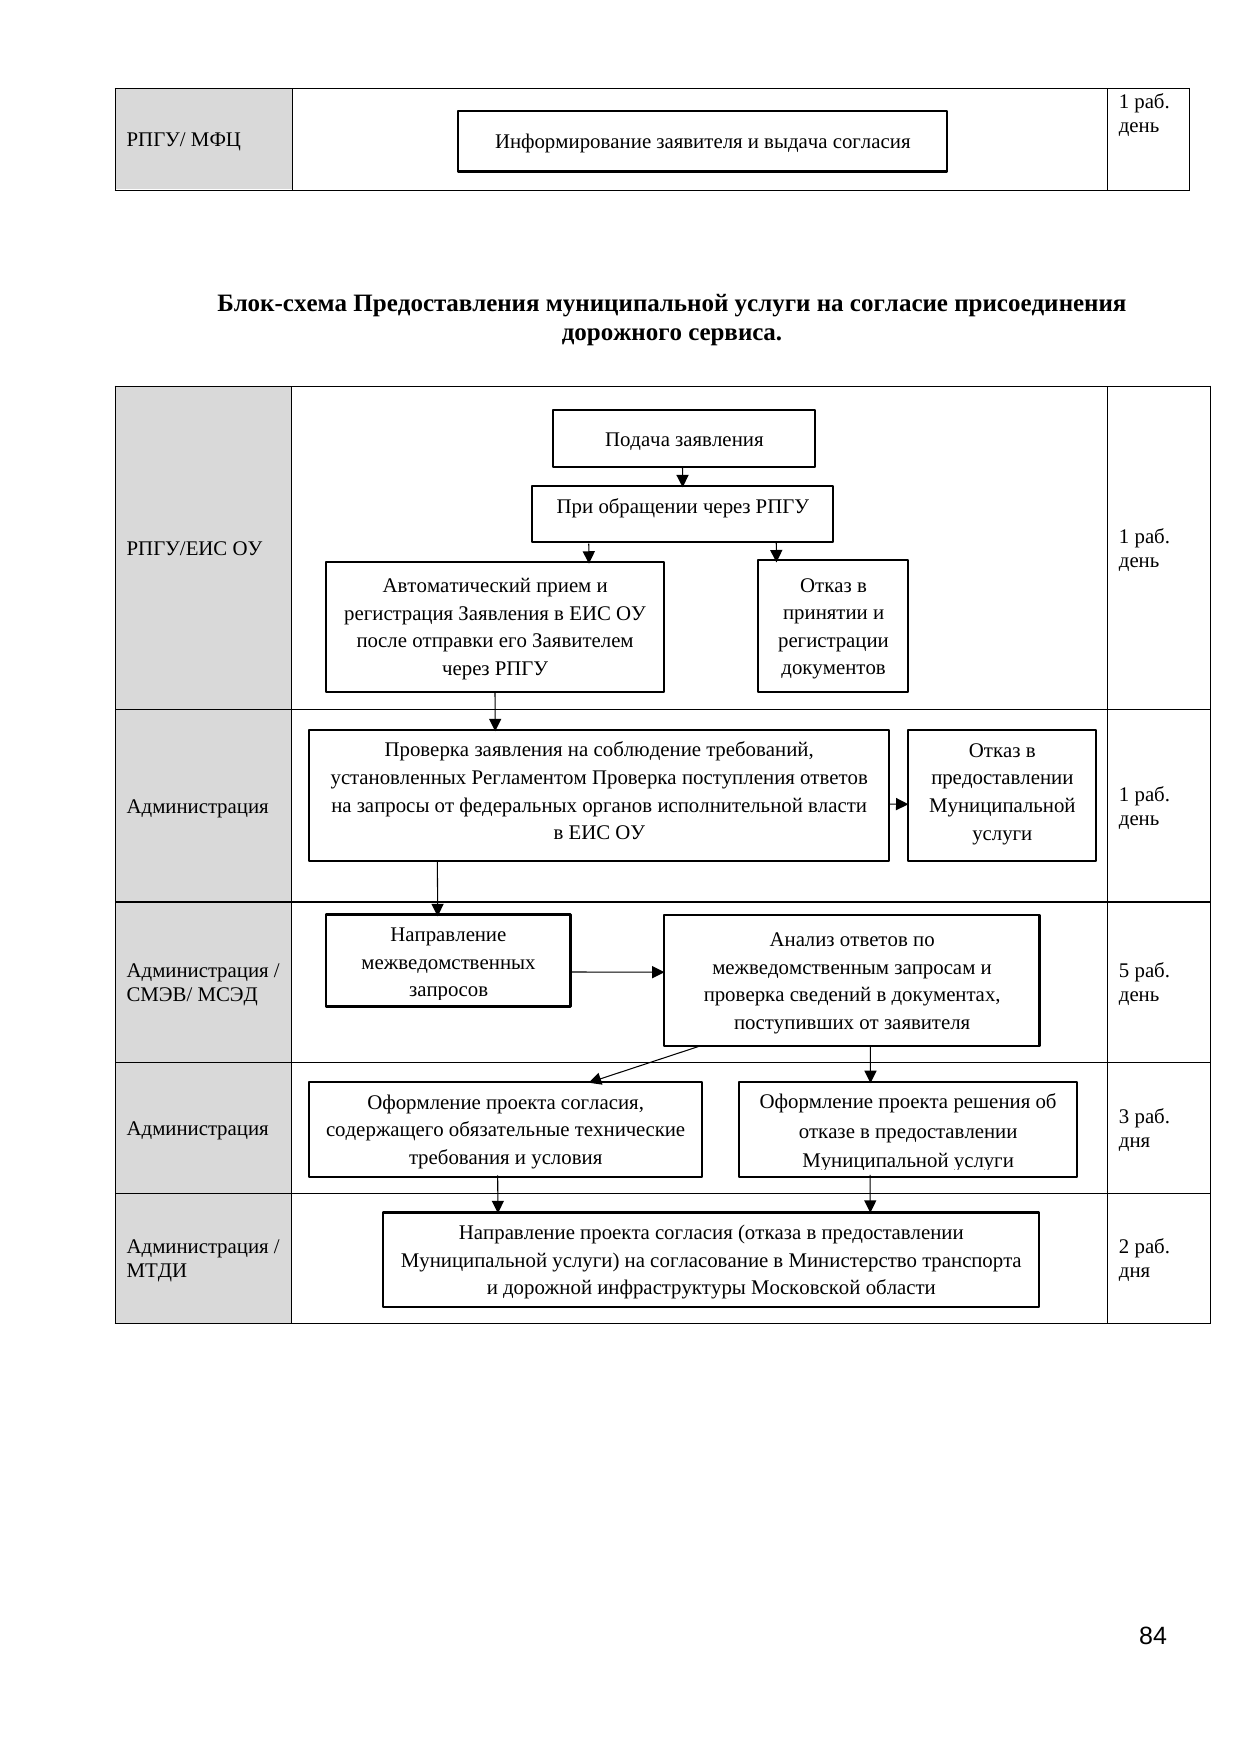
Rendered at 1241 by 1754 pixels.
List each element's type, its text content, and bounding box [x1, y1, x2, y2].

subtitle Блок-схема Предоставления муниципальной услуги на согласие присоединения дорожного сервиса. [177, 202, 1167, 374]
table_header РПГУ/ЕИС ОУ [116, 387, 291, 709]
table_cell [871, 1063, 1107, 1193]
table_cell [292, 903, 692, 1062]
table_cell 1 раб. день [1108, 710, 1210, 901]
table_cell 2 раб. дня [1108, 1194, 1210, 1323]
table_cell Администрация / МТДИ [116, 1194, 291, 1323]
table_cell РПГУ/ МФЦ [116, 89, 292, 189]
table_cell Администрация [116, 1063, 291, 1193]
table_cell [292, 1063, 643, 1193]
table_cell 3 раб. дня [1108, 1063, 1210, 1193]
table_cell [438, 710, 1107, 901]
table_cell [293, 89, 1107, 189]
table_cell Администрация / СМЭВ/ МСЭД [116, 903, 291, 1062]
table_header [292, 387, 1107, 709]
table_cell 5 раб. день [1108, 903, 1210, 1062]
table_cell [292, 1194, 1107, 1323]
table_cell 1 раб. день [1108, 89, 1189, 189]
table_cell [292, 710, 494, 901]
table_cell [440, 903, 1107, 1062]
table_header 1 раб. день [1108, 387, 1210, 709]
table_cell Администрация [116, 710, 291, 901]
table_cell [499, 1063, 869, 1193]
